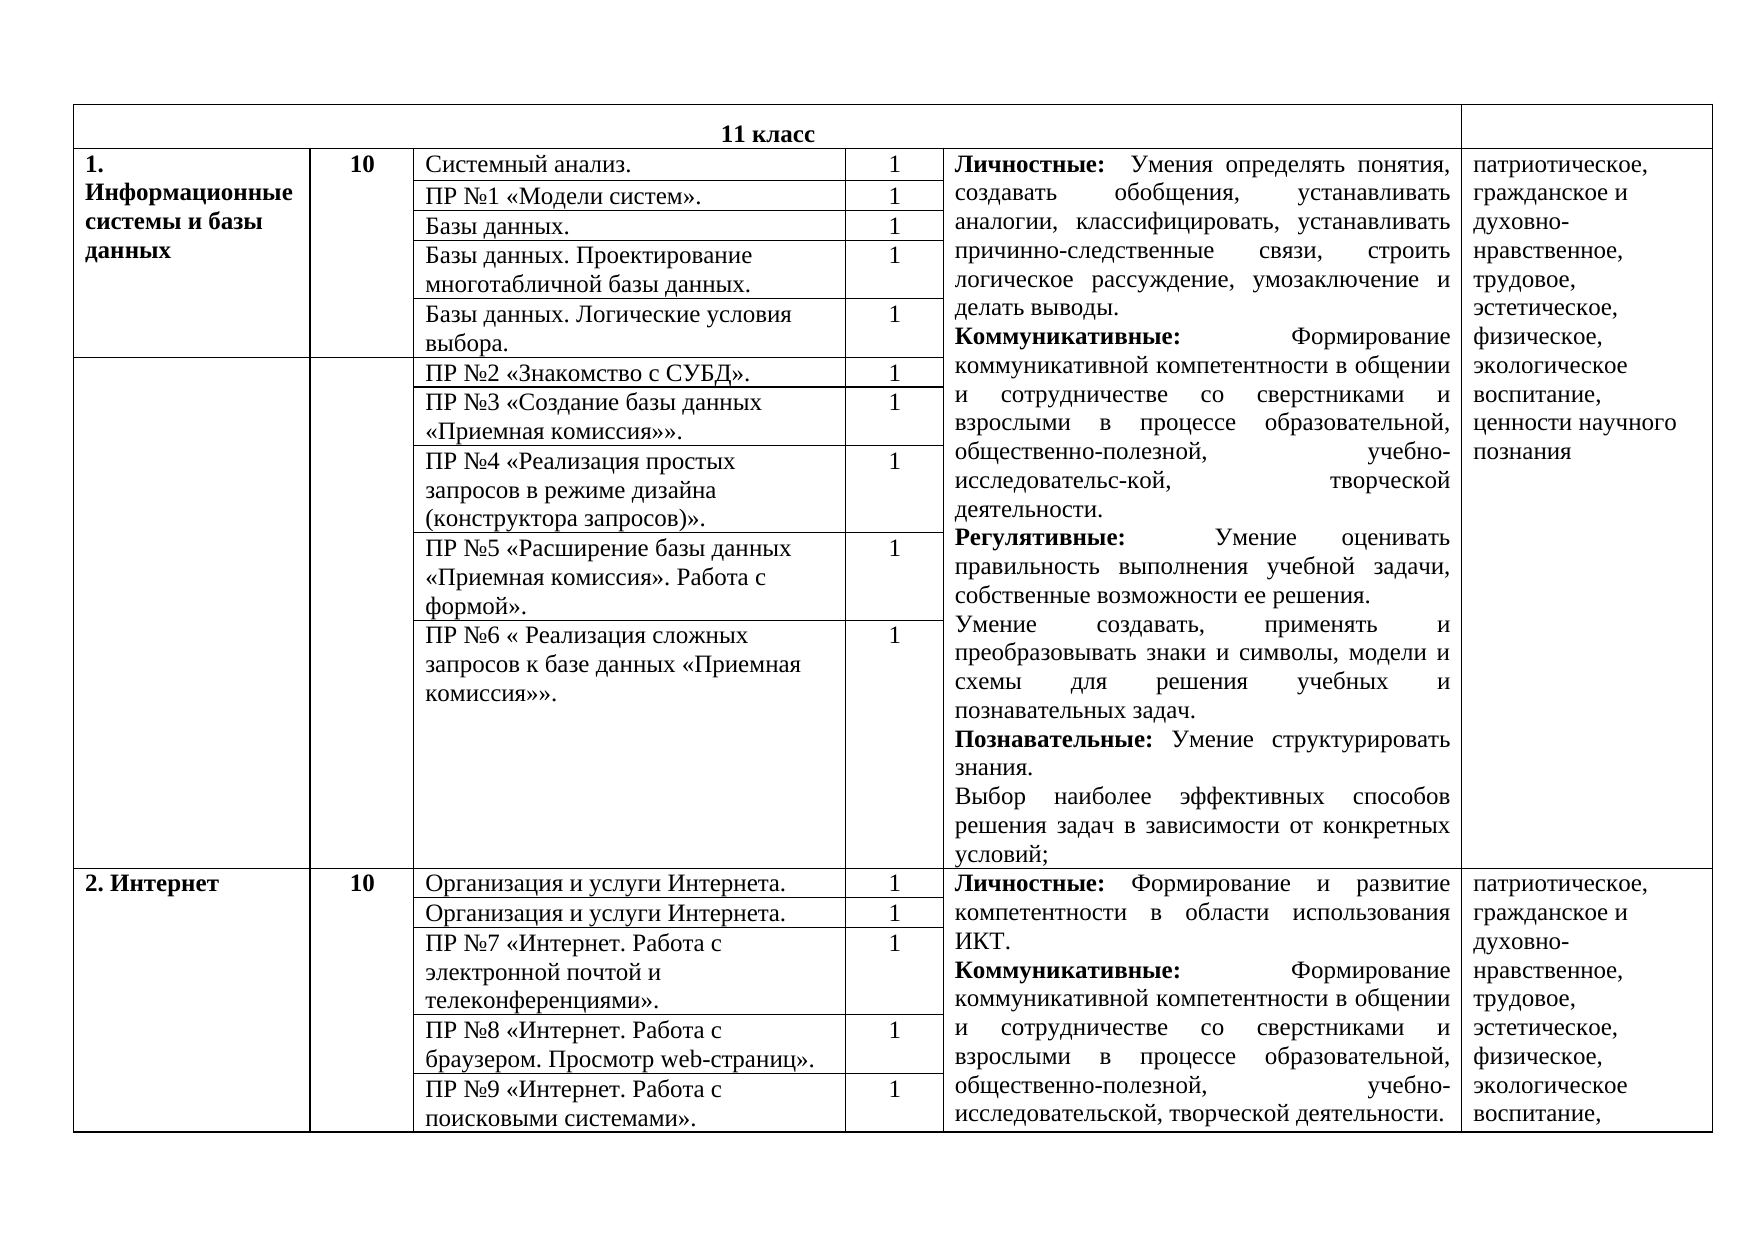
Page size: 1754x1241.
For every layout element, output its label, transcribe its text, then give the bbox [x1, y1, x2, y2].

table_cell [311, 358, 413, 867]
table_cell ПР №7 «Интернет. Работа с электронной почтой и телеконференциями». [414, 928, 845, 1014]
table_cell Базы данных. Логические условия выбора. [414, 299, 845, 357]
table_cell ПР №1 «Модели систем». [414, 181, 845, 210]
table_cell Организация и услуги Интернета. [414, 869, 845, 897]
table_cell ПР №6 « Реализация сложных запросов к базе данных «Приемная комиссия»». [414, 621, 845, 867]
table_cell 1 [846, 241, 943, 298]
table_cell 10 [311, 149, 413, 357]
table_cell 1 [846, 181, 943, 210]
table_cell Системный анализ. [414, 149, 845, 180]
table_cell ПР №3 «Создание базы данных «Приемная комиссия»». [414, 388, 845, 445]
table_cell 1 [846, 446, 943, 532]
table_cell 1. Информационные системы и базы данных [74, 149, 309, 357]
table_cell [74, 358, 309, 867]
table_cell патриотическое, гражданское и духовно-нравственное, трудовое, эстетическое, физическое, экологическое воспитание, ценности научного познания [1462, 149, 1712, 867]
table_cell 2. Интернет [74, 869, 309, 1131]
table_cell 1 [846, 211, 943, 239]
table_header [1462, 105, 1712, 148]
table_cell 1 [846, 1015, 943, 1073]
table_cell 1 [846, 388, 943, 445]
table_cell ПР №4 «Реализация простых запросов в режиме дизайна (конструктора запросов)». [414, 446, 845, 532]
table_cell патриотическое, гражданское и духовно-нравственное, трудовое, эстетическое, физическое, экологическое воспитание, ценности научного познания [1462, 869, 1712, 1131]
table_cell 10 [311, 869, 413, 1131]
table_cell Личностные: Формирование и развитие компетентности в области использования ИКТ. Коммуникативные: Формирование коммуникативной компетентности в общении и сотрудничестве со сверстниками и взрослыми в процессе образовательной, общественно-полезной, учебно-исследовательской, творческой деятельности. Регулятивные: Умение создавать, применять и преобразовывать знаки и символы, модели и схемы для решения учебных и познавательных задач. Познавательные: Умение структурировать знания. Выбор наиболее эффективных способов решения задач в зависимости от конкретных условий; Проект для самостоятельного выполнения Проектные задания на разработку сайтов. [944, 869, 1461, 1131]
table_cell 1 [846, 149, 943, 180]
table_cell Базы данных. Проектирование многотабличной базы данных. [414, 241, 845, 298]
table_cell 1 [846, 869, 943, 897]
table_cell 1 [846, 1074, 943, 1131]
table_cell ПР №2 «Знакомство с СУБД». [414, 358, 845, 386]
table_header 11 класс [74, 105, 1461, 148]
table_cell 1 [846, 299, 943, 357]
table_cell Личностные: Умения определять понятия, создавать обобщения, устанавливать аналогии, классифицировать, устанавливать причинно-следственные связи, строить логическое рассуждение, умозаключение и делать выводы. Коммуникативные: Формирование коммуникативной компетентности в общении и сотрудничестве со сверстниками и взрослыми в процессе образовательной, общественно-полезной, учебно-исследовательс-кой, творческой деятельности. Регулятивные: Умение оценивать правильность выполнения учебной задачи, собственные возможности ее решения. Умение создавать, применять и преобразовывать знаки и символы, модели и схемы для решения учебных и познавательных задач. Познавательные: Умение структурировать знания. Выбор наиболее эффективных способов решения задач в зависимости от конкретных условий; [944, 149, 1461, 867]
table_cell ПР №9 «Интернет. Работа с поисковыми системами». [414, 1074, 845, 1131]
table_cell 1 [846, 621, 943, 867]
table_cell Базы данных. [414, 211, 845, 239]
table_cell ПР №5 «Расширение базы данных «Приемная комиссия». Работа с формой». [414, 533, 845, 619]
table_cell 1 [846, 928, 943, 1014]
table_cell 1 [846, 358, 943, 386]
table_cell Организация и услуги Интернета. [414, 898, 845, 927]
table_cell 1 [846, 898, 943, 927]
table_cell ПР №8 «Интернет. Работа с браузером. Просмотр wеb-страниц». [414, 1015, 845, 1073]
table_cell 1 [846, 533, 943, 619]
